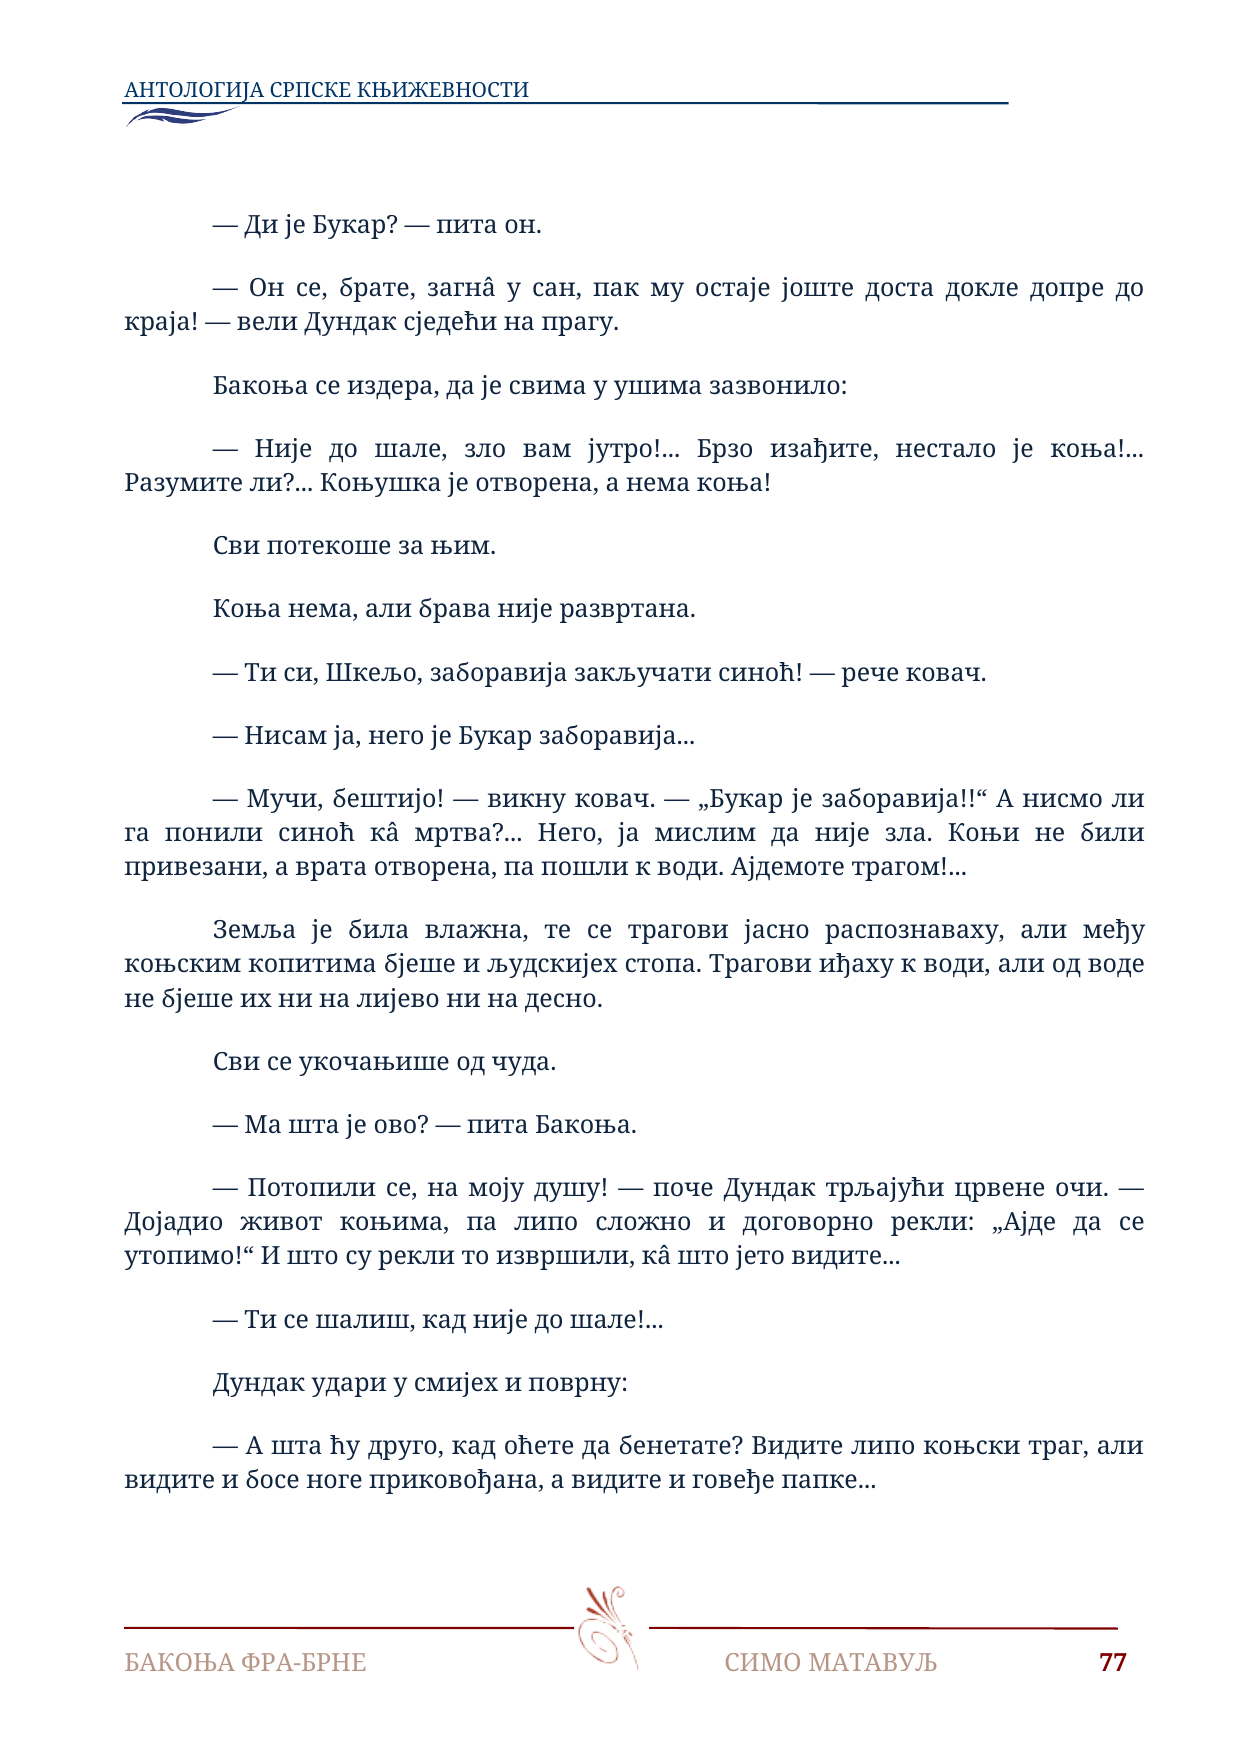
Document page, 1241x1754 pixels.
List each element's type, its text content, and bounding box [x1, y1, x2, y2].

text — Ти се шалиш, кад није до шале!... [124, 1301, 1146, 1335]
text — Он се, брате, загнâ у сан, пак му остаје јоште доста докле допре до краја! — вели Дундак сједећи на прагу. [124, 270, 1146, 338]
text Дундак удари у смијех и поврну: [124, 1364, 1146, 1398]
text — Мучи, бештијо! — викну ковач. — „Букар је заборавија!!“ А нисмо ли га понили синоћ кâ мртва?... Него, ја мислим да није зла. Коњи не били привезани, а врата отворена, па пошли к води. Ајдемоте трагом!... [124, 781, 1146, 883]
text — Потопили се, на моју душу! — поче Дундак трљајући црвене очи. — Дојадио живот коњима, па липо сложно и договорно рекли: „Ајде да се утопимо!“ И што су рекли то извршили, кâ што јето видите... [124, 1170, 1146, 1272]
text Бакоња се издера, да је свима у ушима зазвонило: [124, 367, 1146, 401]
text Земља је била влажна, те се трагови јасно распознаваху, али међу коњским копитима бјеше и људскијех стопа. Трагови иђаху к води, али од воде не бјеше их ни на лијево ни на десно. [124, 912, 1146, 1014]
text — Нисам ја, него је Букар заборавија... [124, 717, 1146, 752]
text Сви се укочањише од чуда. [124, 1043, 1146, 1077]
text Сви потекоше за њим. [124, 528, 1146, 562]
text Коња нема, али брава није развртана. [124, 591, 1146, 625]
text — Ти си, Шкељо, заборавија закључати синоћ! — рече ковач. [124, 654, 1146, 688]
text — Ди је Букар? — пита он. [124, 207, 1146, 241]
text — Није до шале, зло вам јутро!... Брзо изађите, нестало је коња!... Разумите ли?... Коњушка је отворена, а нема коња! [124, 431, 1146, 499]
text — Ма шта је ово? — пита Бакоња. [124, 1107, 1146, 1141]
text — А шта ћу друго, кад оћете да бенетате? Видите липо коњски траг, али видите и босе ноге приковођана, а видите и говеђе папке... [124, 1428, 1146, 1496]
